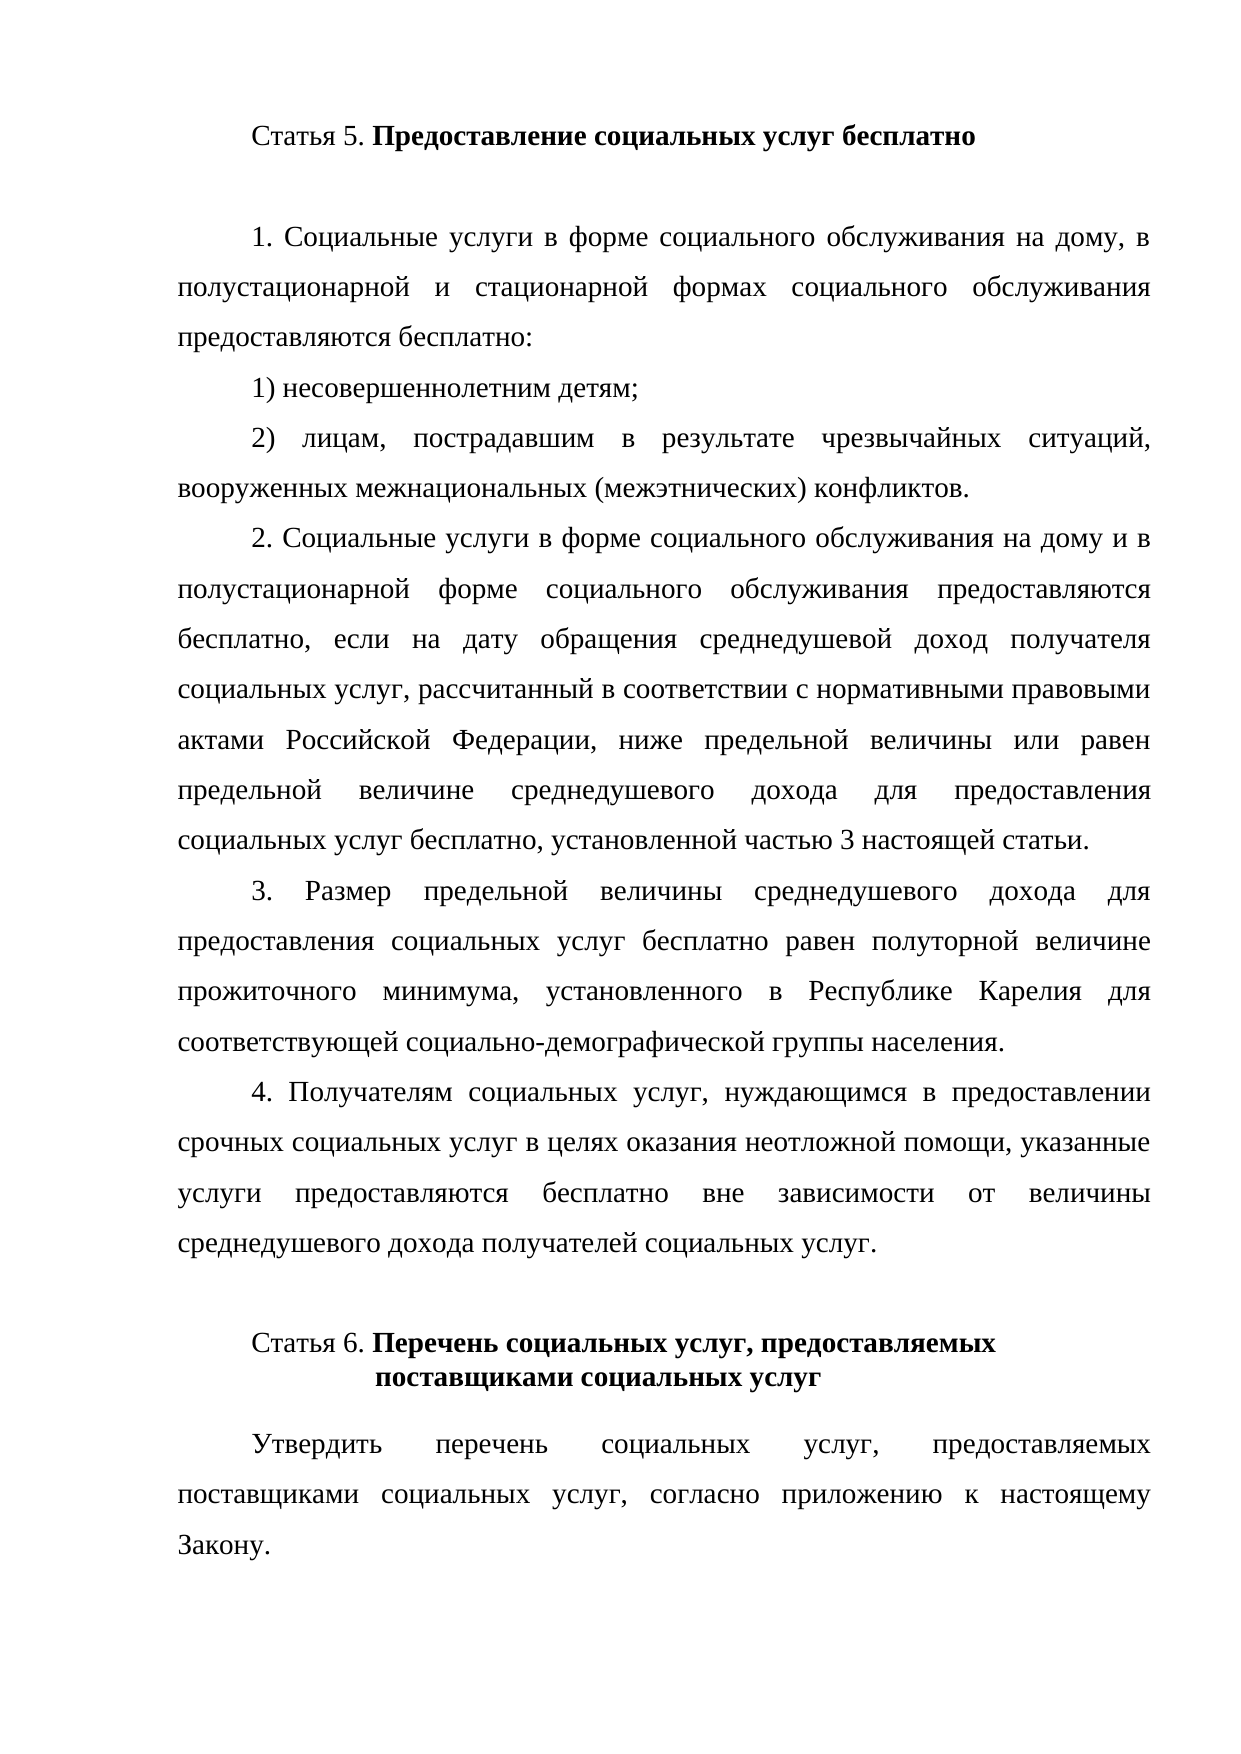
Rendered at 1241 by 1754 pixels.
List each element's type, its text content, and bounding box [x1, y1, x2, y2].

text Статья 5. Предоставление социальных услуг бесплатно [177, 118, 1152, 152]
text Статья 6. Перечень социальных услуг, предоставляемых [177, 1326, 1152, 1359]
text 2) лицам, пострадавшим в результате чрезвычайных ситуаций, вооруженных межнациональных (межэтнических) конфликтов. [177, 420, 1152, 504]
text Утвердить перечень социальных услуг, предоставляемых поставщиками социальных услуг, согласно приложению к настоящему Закону. [177, 1426, 1152, 1560]
text 3. Размер предельной величины среднедушевого дохода для предоставления социальных услуг бесплатно равен полуторной величине прожиточного минимума, установленного в Республике Карелия для соответствующей социально-демографической группы населения. [177, 873, 1152, 1057]
text 1. Социальные услуги в форме социального обслуживания на дому, в полустационарной и стационарной формах социального обслуживания предоставляются бесплатно: [177, 219, 1152, 353]
text 1) несовершеннолетним детям; [177, 370, 1152, 403]
text 2. Социальные услуги в форме социального обслуживания на дому и в полустационарной форме социального обслуживания предоставляются бесплатно, если на дату обращения среднедушевой доход получателя социальных услуг, рассчитанный в соответствии с нормативными правовыми актами Российской Федерации, ниже предельной величины или равен предельной величине среднедушевого дохода для предоставления социальных услуг бесплатно, установленной частью 3 настоящей статьи. [177, 521, 1152, 856]
text поставщиками социальных услуг [177, 1359, 1152, 1393]
text 4. Получателям социальных услуг, нуждающимся в предоставлении срочных социальных услуг в целях оказания неотложной помощи, указанные услуги предоставляются бесплатно вне зависимости от величины среднедушевого дохода получателей социальных услуг. [177, 1074, 1152, 1258]
